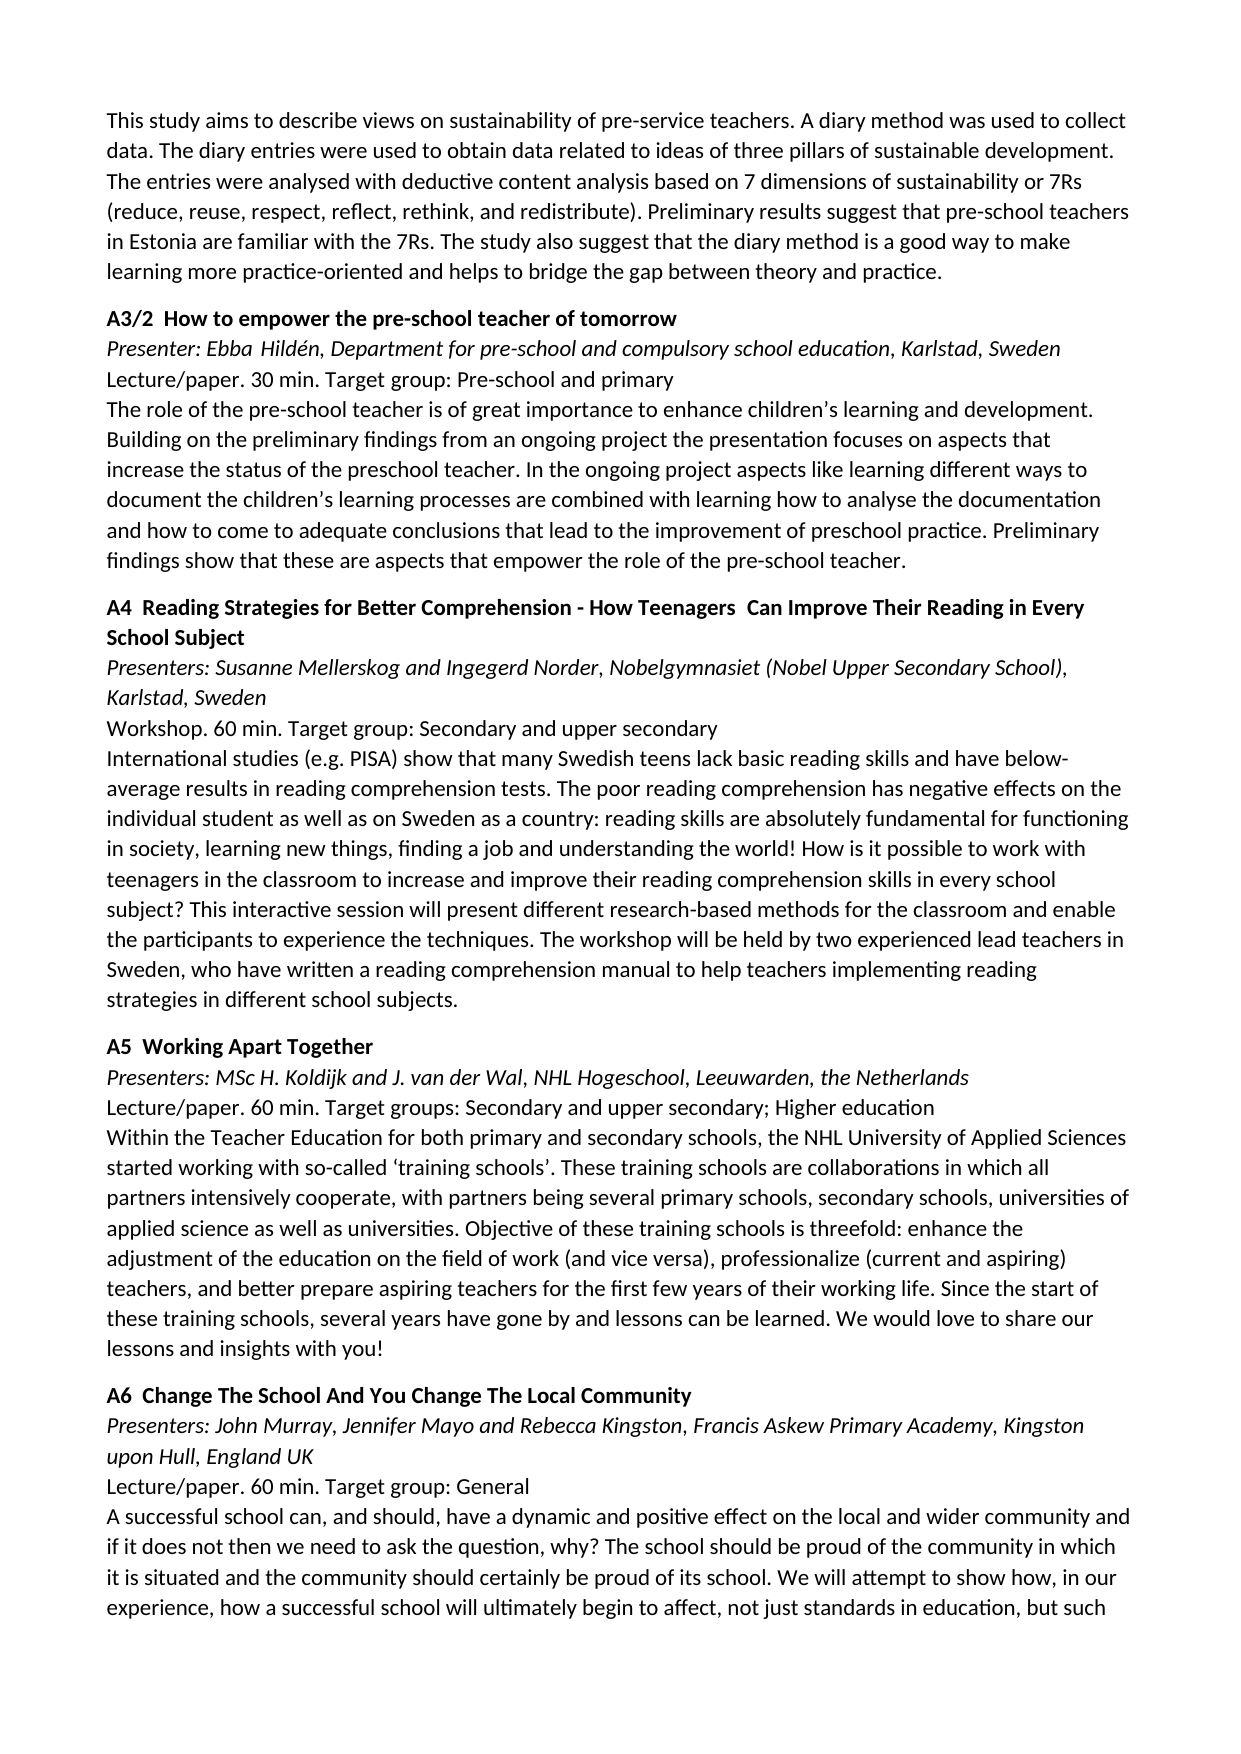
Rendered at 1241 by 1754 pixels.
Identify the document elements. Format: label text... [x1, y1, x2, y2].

text A3/2 How to empower the pre-school teacher of tomorrow Presenter: Ebba Hildén, Department for pre-school and compulsory school education, Karlstad, Sweden Lecture/paper. 30 min. Target group: Pre-school and primary The role of the pre-school teacher is of great importance to enhance children’s learning and development. Building on the preliminary findings from an ongoing project the presentation focuses on aspects that increase the status of the preschool teacher. In the ongoing project aspects like learning different ways to document the children’s learning processes are combined with learning how to analyse the documentation and how to come to adequate conclusions that lead to the improvement of preschool practice. Preliminary findings show that these are aspects that empower the role of the pre-school teacher. [106, 304, 1134, 574]
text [106, 1381, 1134, 1621]
text A4 Reading Strategies for Better Comprehension - How Teenagers Can Improve Their Reading in Every School Subject Presenters: Susanne Mellerskog and Ingegerd Norder, Nobelgymnasiet (Nobel Upper Secondary School), Karlstad, Sweden Workshop. 60 min. Target group: Secondary and upper secondary International studies (e.g. PISA) show that many Swedish teens lack basic reading skills and have below-average results in reading comprehension tests. The poor reading comprehension has negative effects on the individual student as well as on Sweden as a country: reading skills are absolutely fundamental for functioning in society, learning new things, finding a job and understanding the world! How is it possible to work with teenagers in the classroom to increase and improve their reading comprehension skills in every school subject? This interactive session will present different research-based methods for the classroom and enable the participants to experience the techniques. The workshop will be held by two experienced lead teachers in Sweden, who have written a reading comprehension manual to help teachers implementing reading strategies in different school subjects. [106, 593, 1134, 1013]
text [106, 106, 1134, 285]
text A5 Working Apart Together Presenters: MSc H. Koldijk and J. van der Wal, NHL Hogeschool, Leeuwarden, the Netherlands Lecture/paper. 60 min. Target groups: Secondary and upper secondary; Higher education Within the Teacher Education for both primary and secondary schools, the NHL University of Applied Sciences started working with so-called ‘training schools’. These training schools are collaborations in which all partners intensively cooperate, with partners being several primary schools, secondary schools, universities of applied science as well as universities. Objective of these training schools is threefold: enhance the adjustment of the education on the field of work (and vice versa), professionalize (current and aspiring) teachers, and better prepare aspiring teachers for the first few years of their working life. Since the start of these training schools, several years have gone by and lessons can be learned. We would love to share our lessons and insights with you! [106, 1032, 1134, 1362]
